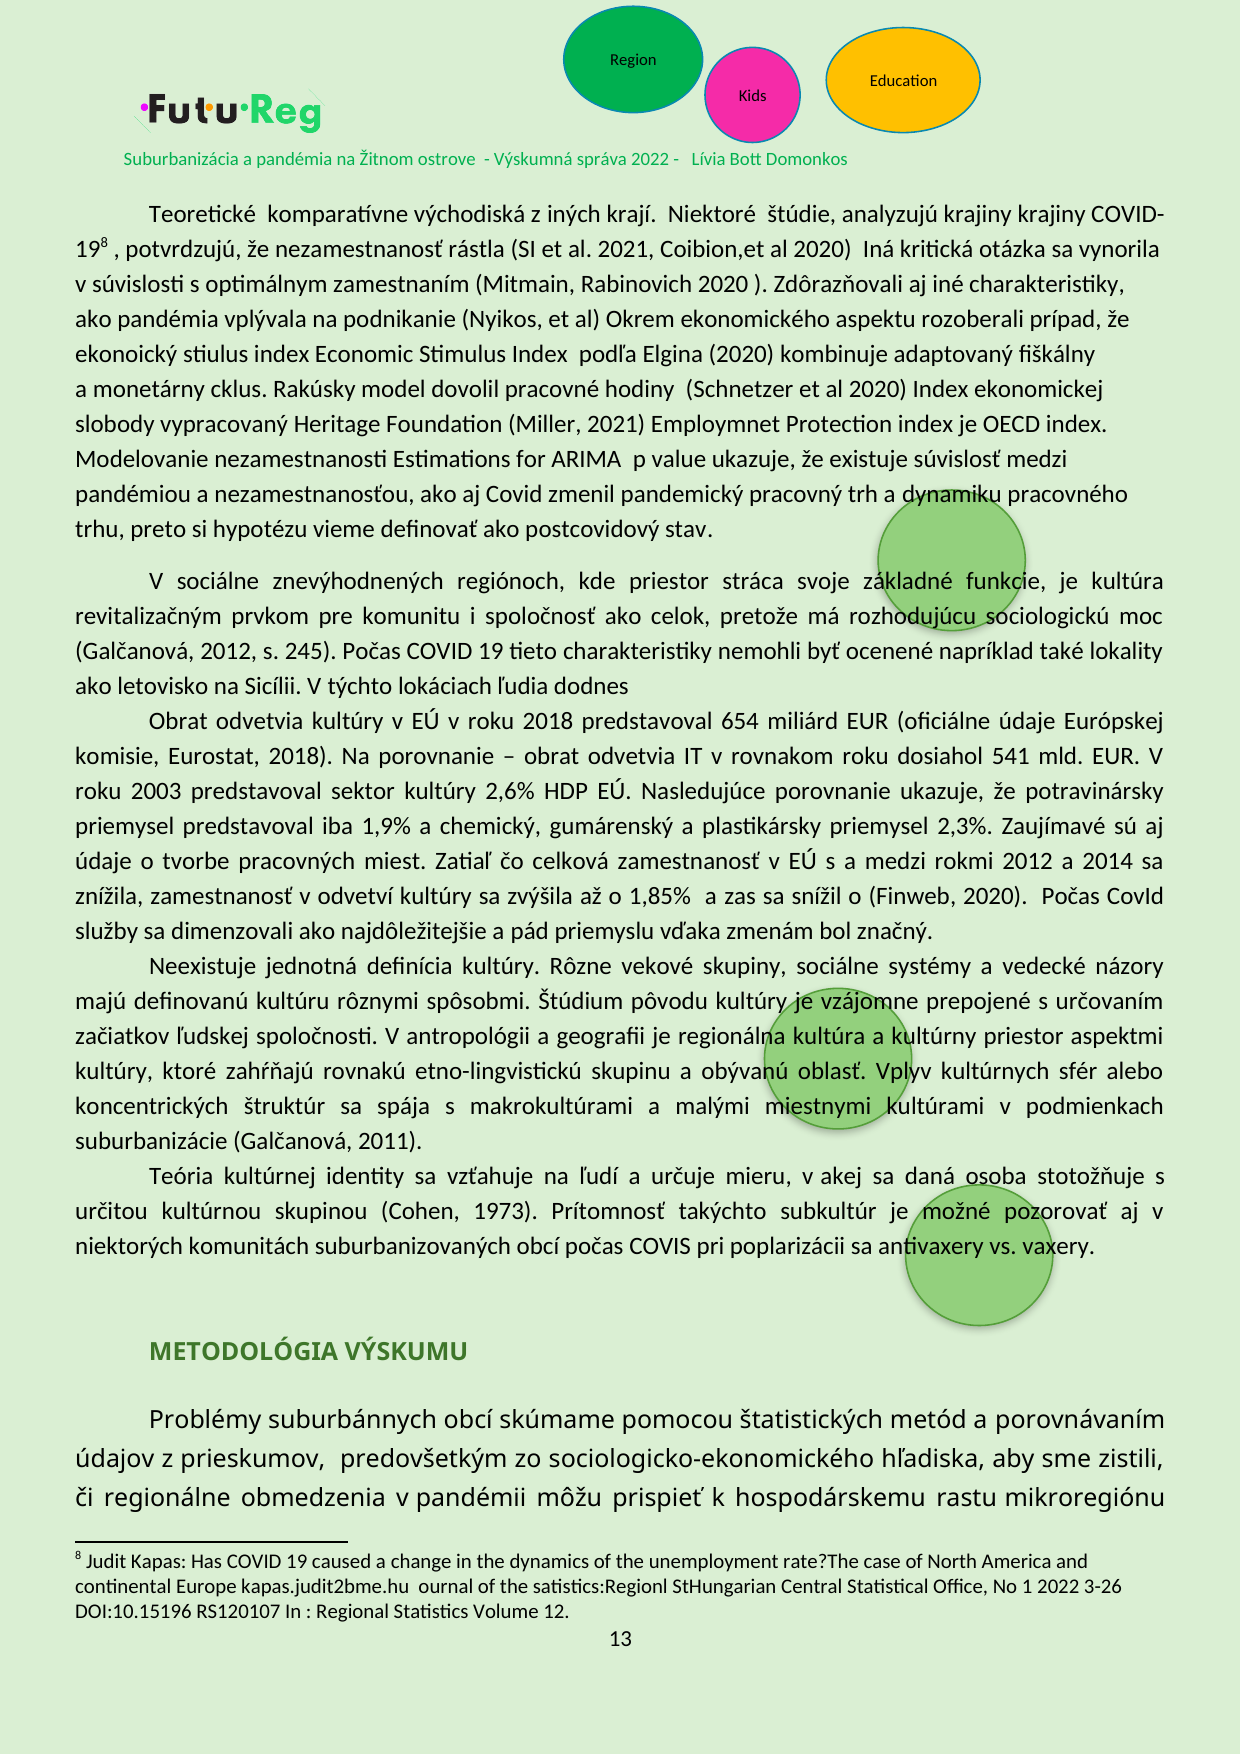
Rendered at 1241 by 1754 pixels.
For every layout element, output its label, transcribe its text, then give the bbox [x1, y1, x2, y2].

picture [119, 73, 335, 148]
text Obrat odvetvia kultúry v EÚ v roku 2018 predstavoval 654 miliárd EUR (oficiálne údaje Európskej komisie, Eurostat, 2018). Na porovnanie – obrat odvetvia IT v rovnakom roku dosiahol 541 mld. EUR. V roku 2003 predstavoval sektor kultúry 2,6% HDP EÚ. Nasledujúce porovnanie ukazuje, že potravinársky priemysel predstavoval iba 1,9% a chemický, gumárenský a plastikársky priemysel 2,3%. Zaujímavé sú aj údaje o tvorbe pracovných miest. Zatiaľ čo celková zamestnanosť v EÚ s a medzi rokmi 2012 a 2014 sa znížila, zamestnanosť v odvetví kultúry sa zvýšila až o 1,85% a zas sa snížil o (Finweb, 2020). Počas CovId služby sa dimenzovali ako najdôležitejšie a pád priemyslu vďaka zmenám bol značný. [75, 705, 1165, 945]
text V sociálne znevýhodnených regiónoch, kde priestor stráca svoje základné funkcie, je kultúra revitalizačným prvkom pre komunitu i spoločnosť ako celok, pretože má rozhodujúcu sociologickú moc (Galčanová, 2012, s. 245). Počas COVID 19 tieto charakteristiky nemohli byť ocenené napríklad také lokality ako letovisko na Sicílii. V týchto lokáciach ľudia dodnes [75, 565, 1165, 700]
text Neexistuje jednotná definícia kultúry. Rôzne vekové skupiny, sociálne systémy a vedecké názory majú definovanú kultúru rôznymi spôsobmi. Štúdium pôvodu kultúry je vzájomne prepojené s určovaním začiatkov ľudskej spoločnosti. V antropológii a geografii je regionálna kultúra a kultúrny priestor aspektmi kultúry, ktoré zahŕňajú rovnakú etno-lingvistickú skupinu a obývanú oblasť. Vplyv kultúrnych sfér alebo koncentrických štruktúr sa spája s makrokultúrami a malými miestnymi kultúrami v podmienkach suburbanizácie (Galčanová, 2011). [75, 950, 1165, 1155]
text Teória kultúrnej identity sa vzťahuje na ľudí a určuje mieru, v akej sa daná osoba stotožňuje s určitou kultúrnou skupinou (Cohen, 1973). Prítomnosť takýchto subkultúr je možné pozorovať aj v niektorých komunitách suburbanizovaných obcí počas COVIS pri poplarizácii sa antivaxery vs. vaxery. [75, 1160, 1165, 1260]
text METODOLÓGIA VÝSKUMU [75, 1333, 1165, 1367]
text Teoretické komparatívne východiská z iných krají. Niektoré štúdie, analyzujú krajiny krajiny COVID-19 , potvrdzujú, že nezamestnanosť rástla (SI et al. 2021, Coibion,et al 2020) Iná kritická otázka sa vynorila v súvislosti s optimálnym zamestnaním (Mitmain, Rabinovich 2020 ). Zdôrazňovali aj iné charakteristiky, ako pandémia vplývala na podnikanie (Nyikos, et al) Okrem ekonomického aspektu rozoberali prípad, že ekonoický stiulus index Economic Stimulus Index podľa Elgina (2020) kombinuje adaptovaný fiškálny a monetárny cklus. Rakúsky model dovolil pracovné hodiny (Schnetzer et al 2020) Index ekonomickej slobody vypracovaný Heritage Foundation (Miller, 2021) Employmnet Protection index je OECD index. Modelovanie nezamestnanosti Estimations for ARIMA p value ukazuje, že existuje súvislosť medzi pandémiou a nezamestnanosťou, ako aj Covid zmenil pandemický pracovný trh a dynamiku pracovného trhu, preto si hypotézu vieme definovať ako postcovidový stav. [75, 198, 1165, 544]
